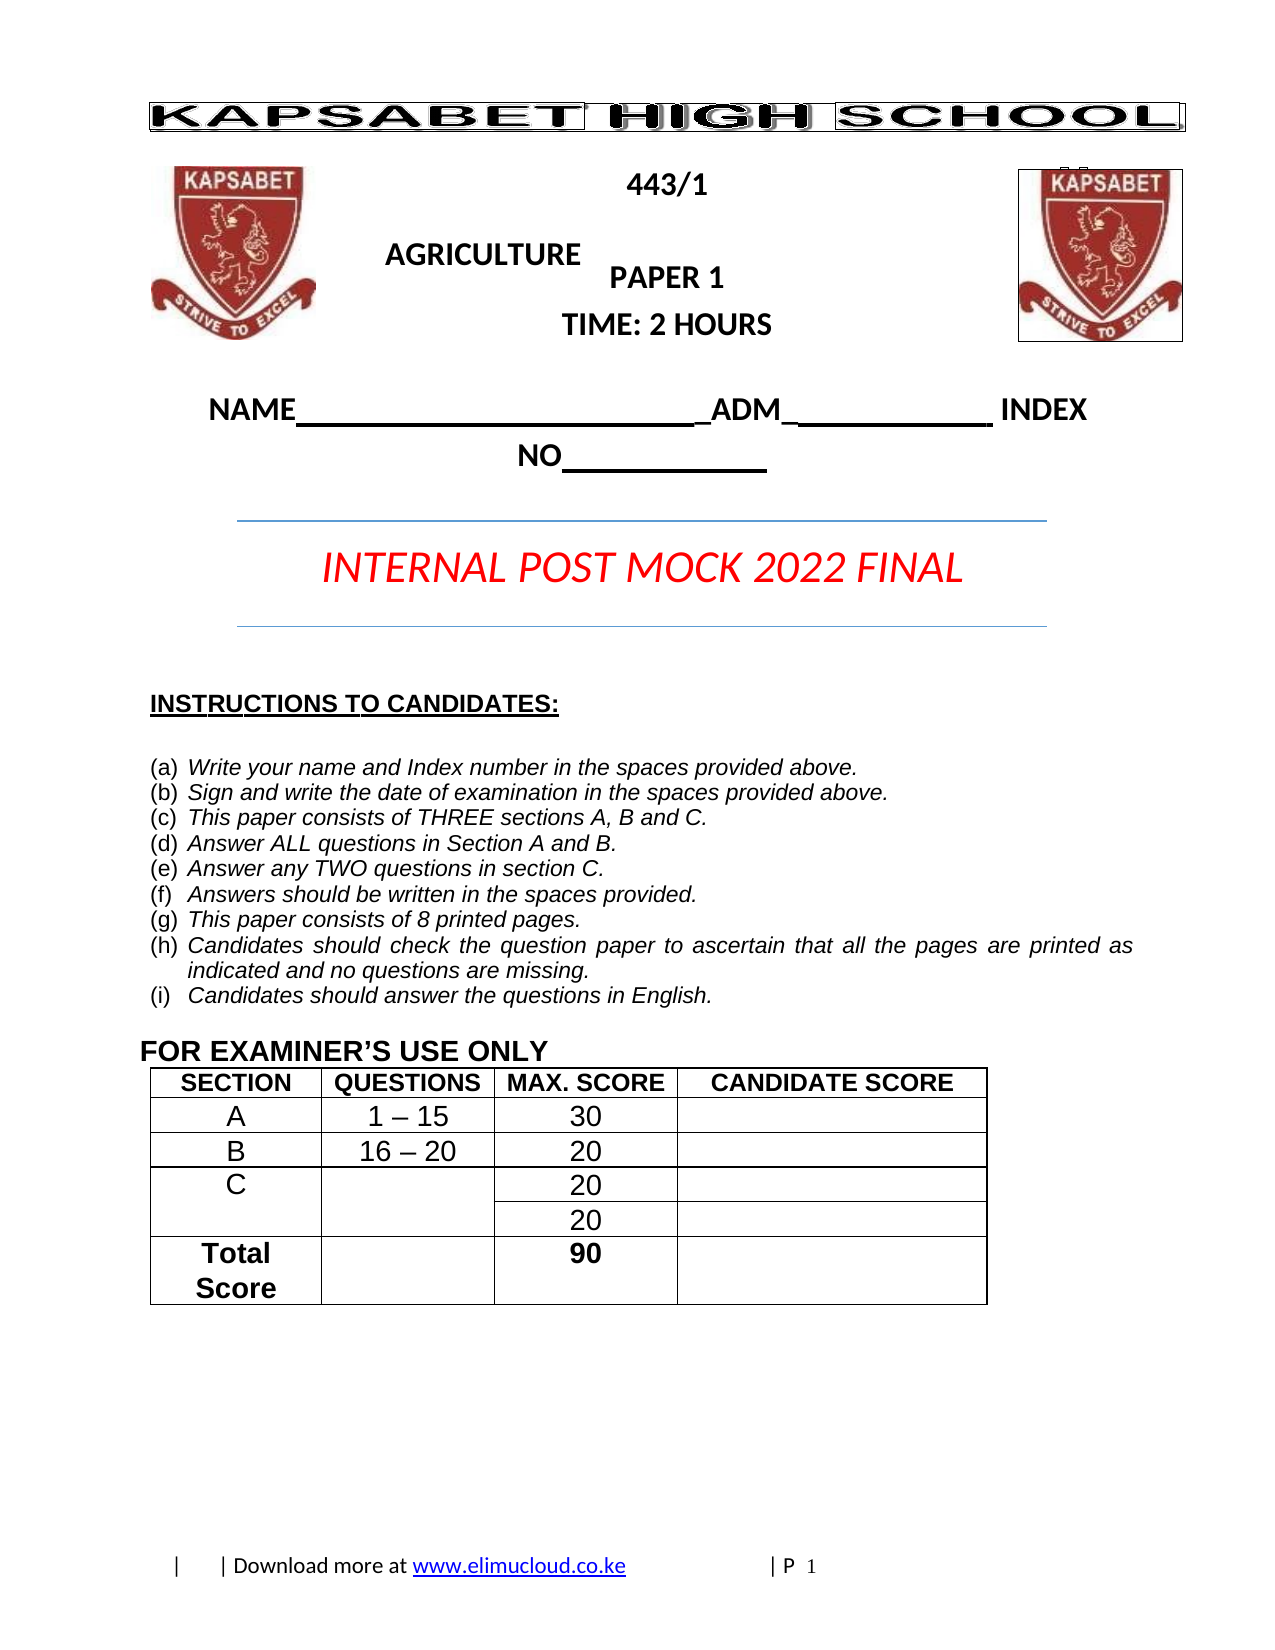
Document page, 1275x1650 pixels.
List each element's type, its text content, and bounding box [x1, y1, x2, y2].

text INSTRUCTIONS TO CANDIDATES: [150, 689, 1146, 717]
text INTERNAL POST MOCK 2022 FINAL [321, 543, 1146, 593]
text PAPER 1 [605, 257, 729, 296]
picture [151, 164, 316, 340]
text (g) This paper consists of 8 printed pages. [150, 908, 1146, 933]
text (c) This paper consists of THREE sections A, B and C. [150, 805, 1146, 830]
text (b) Sign and write the date of examination in the spaces provided above. [150, 780, 1146, 805]
picture [1019, 170, 1182, 341]
text AGRICULTURE [385, 208, 587, 273]
text (h) Candidates should check the question paper to ascertain that all the pages are printed as indicated and no questions are missing. [150, 933, 1138, 983]
picture [150, 103, 584, 129]
picture [622, 104, 646, 113]
picture [836, 103, 1179, 129]
text TIME: 2 HOURS [557, 303, 777, 343]
text (i) Candidates should answer the questions in English. [150, 983, 1146, 1008]
text (d) Answer ALL questions in Section A and B. [150, 830, 1146, 856]
picture [771, 104, 794, 113]
text (a) Write your name and Index number in the spaces provided above. [150, 753, 1146, 780]
text NAME _ADM_ INDEX NO [208, 383, 1089, 475]
picture [151, 104, 1185, 131]
text 443/1 [622, 163, 712, 204]
text (e) Answer any TWO questions in section C. [150, 856, 1146, 881]
text FOR EXAMINER’S USE ONLY [139, 1034, 1146, 1068]
text (f) Answers should be written in the spaces provided. [150, 881, 1146, 908]
